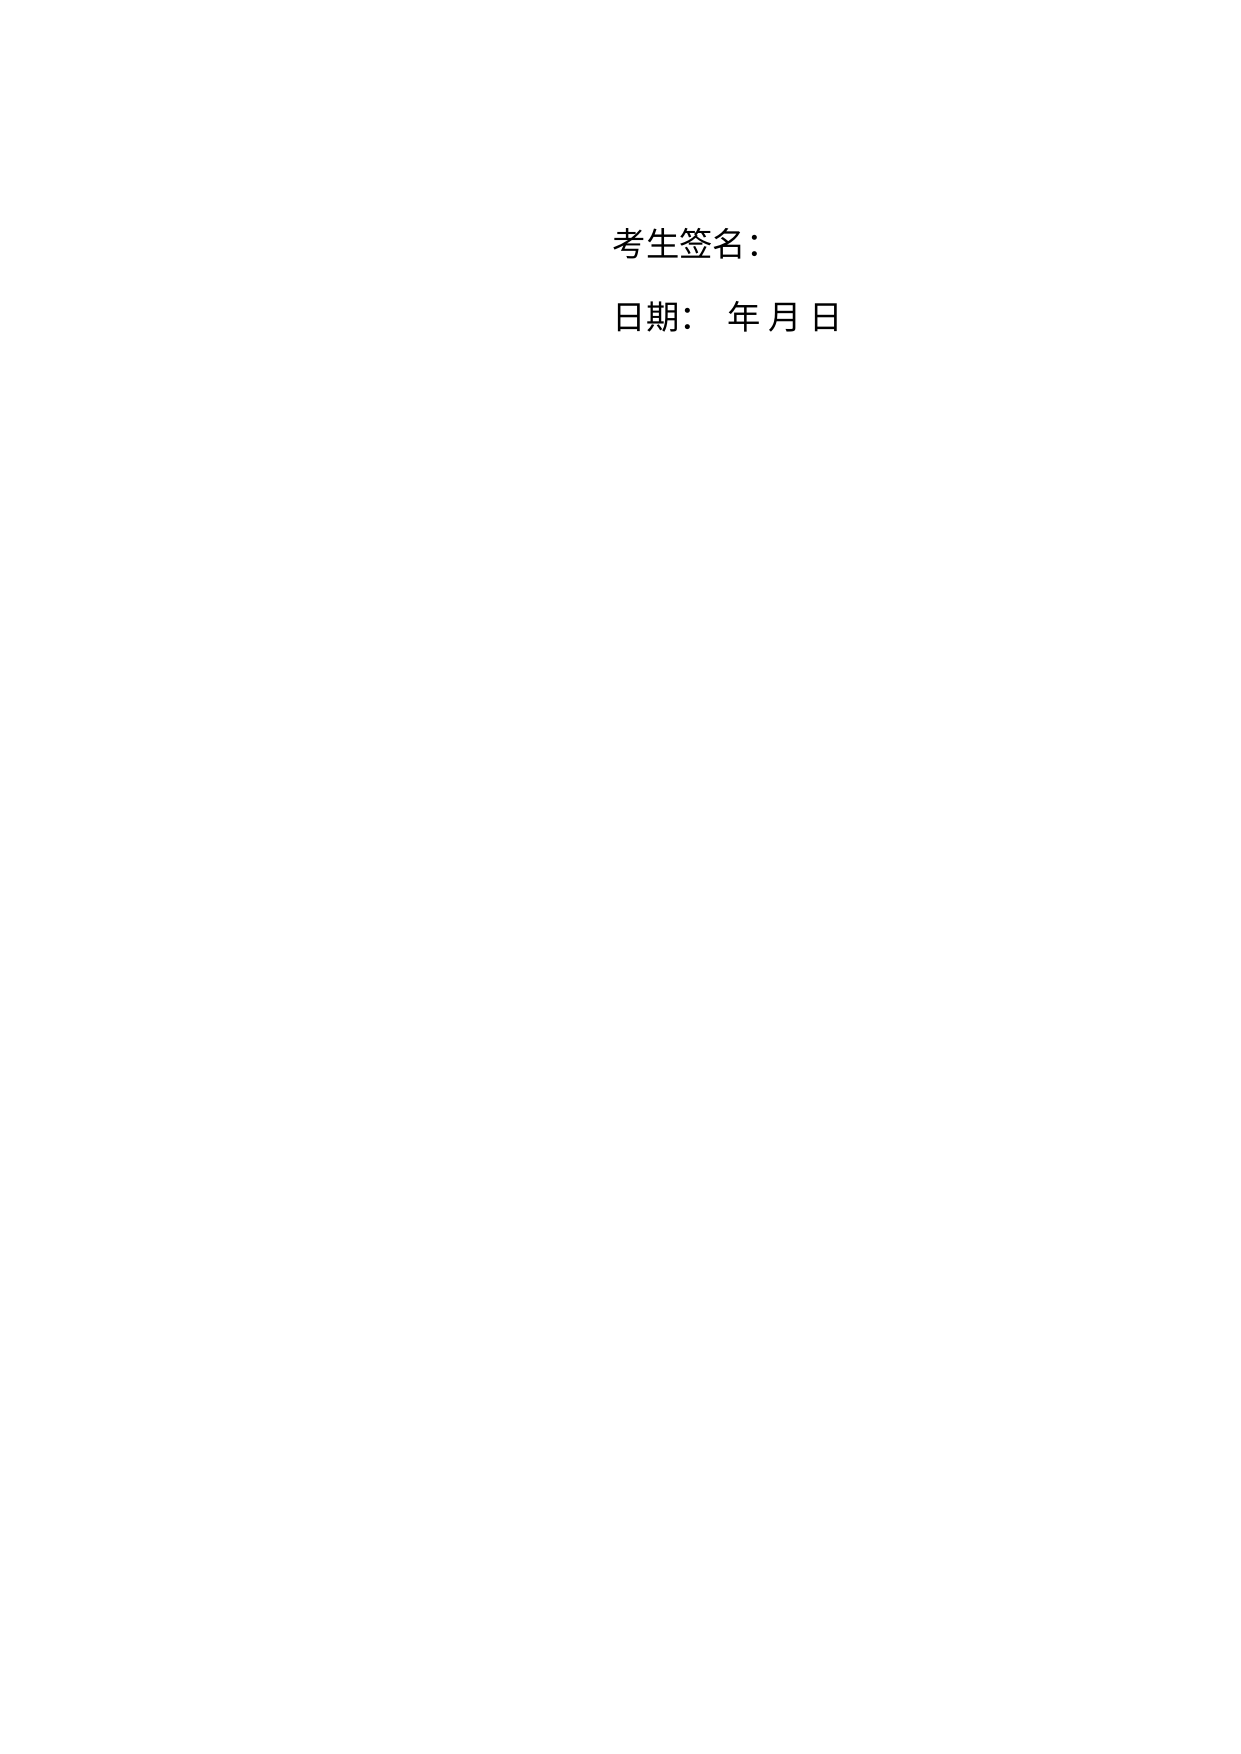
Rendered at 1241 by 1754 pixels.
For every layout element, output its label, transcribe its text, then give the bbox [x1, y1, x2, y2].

text 考生签名： [142, 218, 1098, 266]
text 日期： 年 月 日 [142, 290, 1098, 339]
